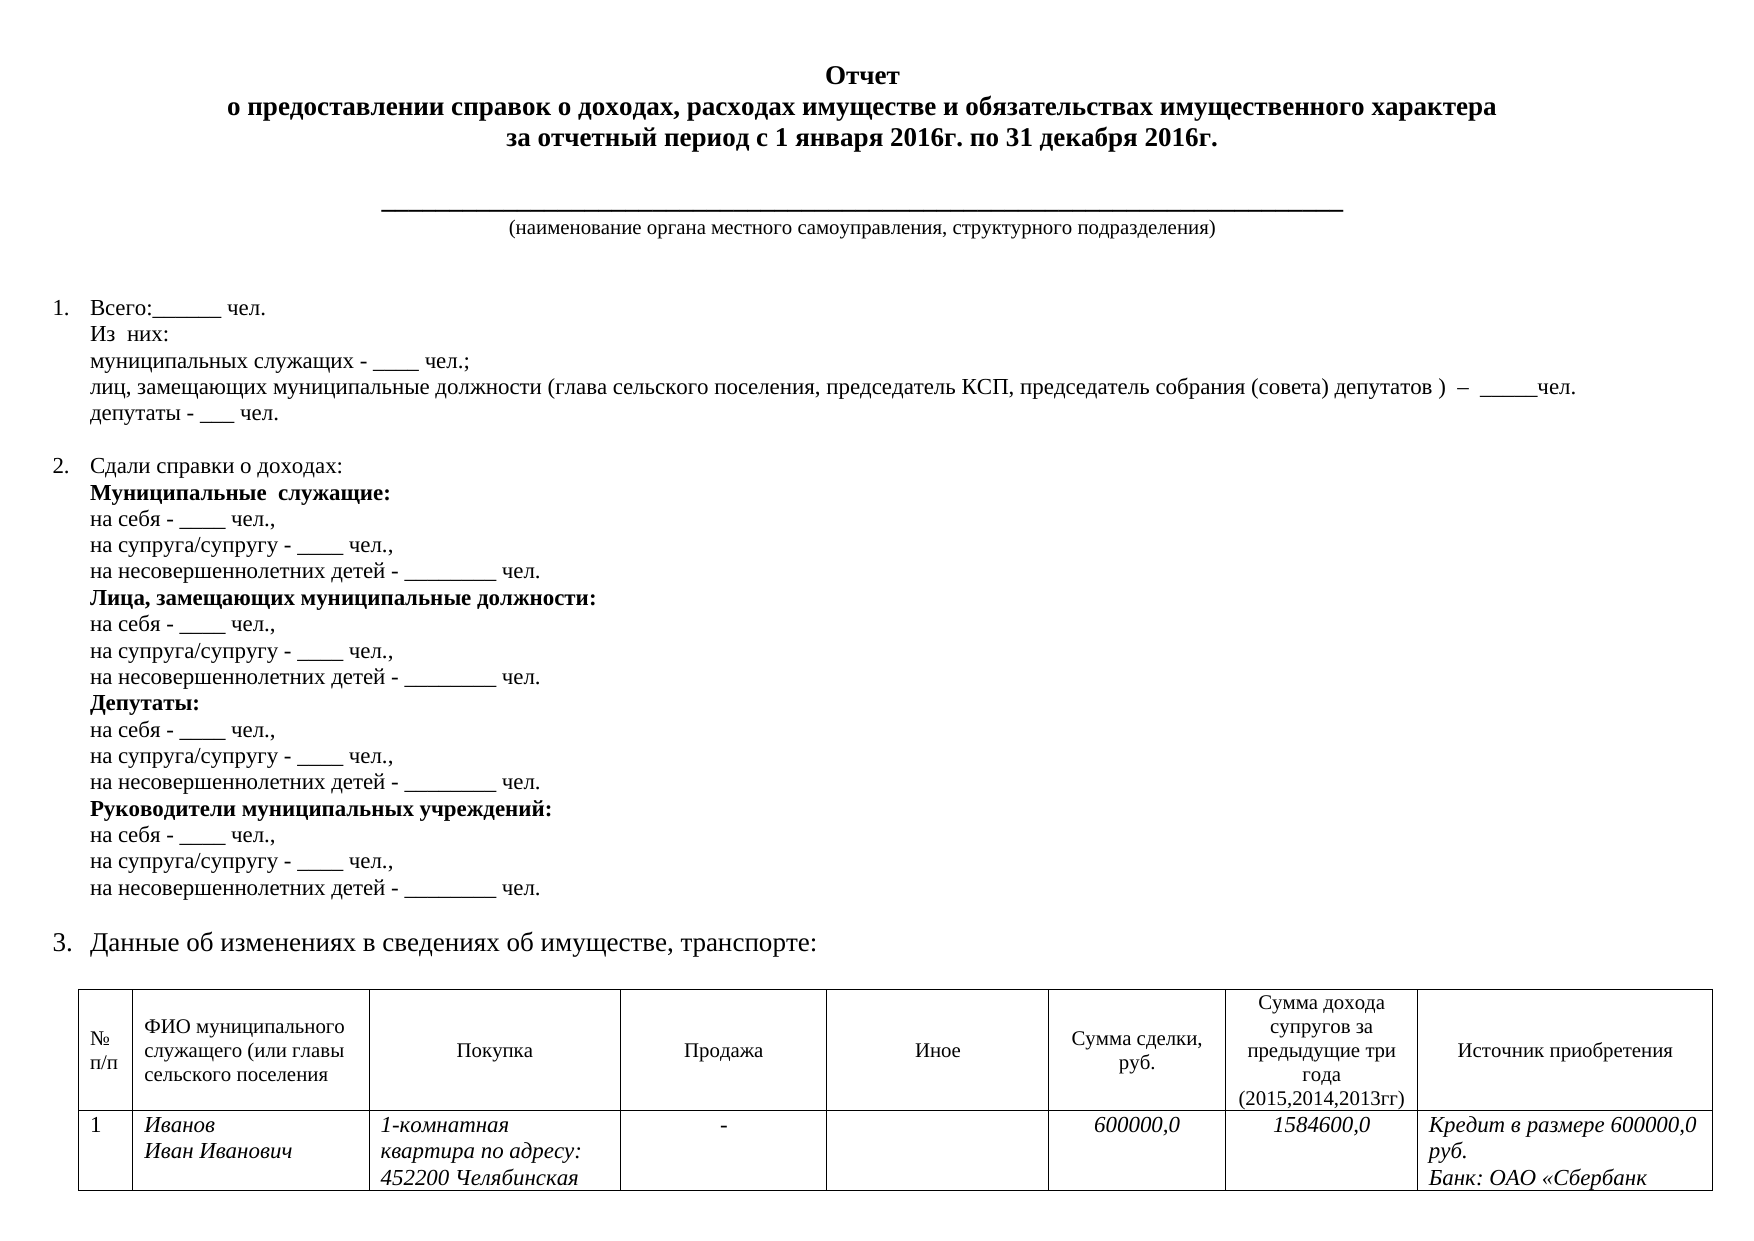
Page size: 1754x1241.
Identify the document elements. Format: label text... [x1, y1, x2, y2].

list на несовершеннолетних детей - ________ чел. [90, 768, 1709, 795]
list Лица, замещающих муниципальные должности: [90, 584, 1709, 610]
list на себя - ____ чел., [90, 821, 1709, 847]
list депутаты - ___ чел. [90, 399, 1709, 426]
list на себя - ____ чел., [90, 610, 1709, 637]
list Руководители муниципальных учреждений: [90, 795, 1709, 821]
text Отчет [15, 59, 1709, 90]
list на несовершеннолетних детей - ________ чел. [90, 874, 1709, 900]
list Данные об изменениях в сведениях об имуществе, транспорте: [52, 927, 1709, 958]
list Всего:______ чел. [52, 294, 1709, 320]
table_header Продажа [621, 990, 826, 1110]
text (наименование органа местного самоуправления, структурного подразделения) [15, 215, 1709, 239]
table_header Покупка [370, 990, 620, 1110]
table_header Сумма сделки, руб. [1049, 990, 1225, 1110]
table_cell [370, 1111, 620, 1190]
table_header № п/п [79, 990, 132, 1110]
list на себя - ____ чел., [90, 716, 1709, 742]
text о предоставлении справок о доходах, расходах имуществе и обязательствах имущественного характера [15, 90, 1709, 121]
table_cell 600000,0 [1049, 1111, 1225, 1190]
list Муниципальные служащие: [90, 478, 1709, 505]
list на супруга/супругу - ____ чел., [90, 847, 1709, 874]
text за отчетный период с 1 января 2016г. по 31 декабря 2016г. [15, 121, 1709, 152]
list муниципальных служащих - ____ чел.; [90, 347, 1709, 373]
table_header Источник приобретения [1418, 990, 1712, 1110]
list на супруга/супругу - ____ чел., [90, 742, 1709, 768]
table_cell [1418, 1111, 1712, 1190]
table_cell - [621, 1111, 826, 1190]
table_cell 1584600,0 [1226, 1111, 1417, 1190]
list Из них: [90, 320, 1709, 347]
table_header ФИО муниципального служащего (или главы сельского поселения [133, 990, 369, 1110]
table_cell [827, 1111, 1048, 1190]
table_cell 1 [79, 1111, 132, 1190]
table_header Сумма дохода супругов за предыдущие три года (2015,2014,2013гг) [1226, 990, 1417, 1110]
list на супруга/супругу - ____ чел., [90, 531, 1709, 558]
list на себя - ____ чел., [90, 505, 1709, 531]
list на несовершеннолетних детей - ________ чел. [90, 663, 1709, 689]
list Депутаты: [90, 689, 1709, 716]
list на супруга/супругу - ____ чел., [90, 637, 1709, 663]
table_header Иное [827, 990, 1048, 1110]
text _______________________________________________________________________ [15, 184, 1709, 215]
list лиц, замещающих муниципальные должности (глава сельского поселения, председатель КСП, председатель собрания (совета) депутатов ) – _____чел. [90, 373, 1709, 399]
list Сдали справки о доходах: [52, 452, 1709, 478]
list на несовершеннолетних детей - ________ чел. [90, 558, 1709, 584]
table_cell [133, 1111, 369, 1190]
